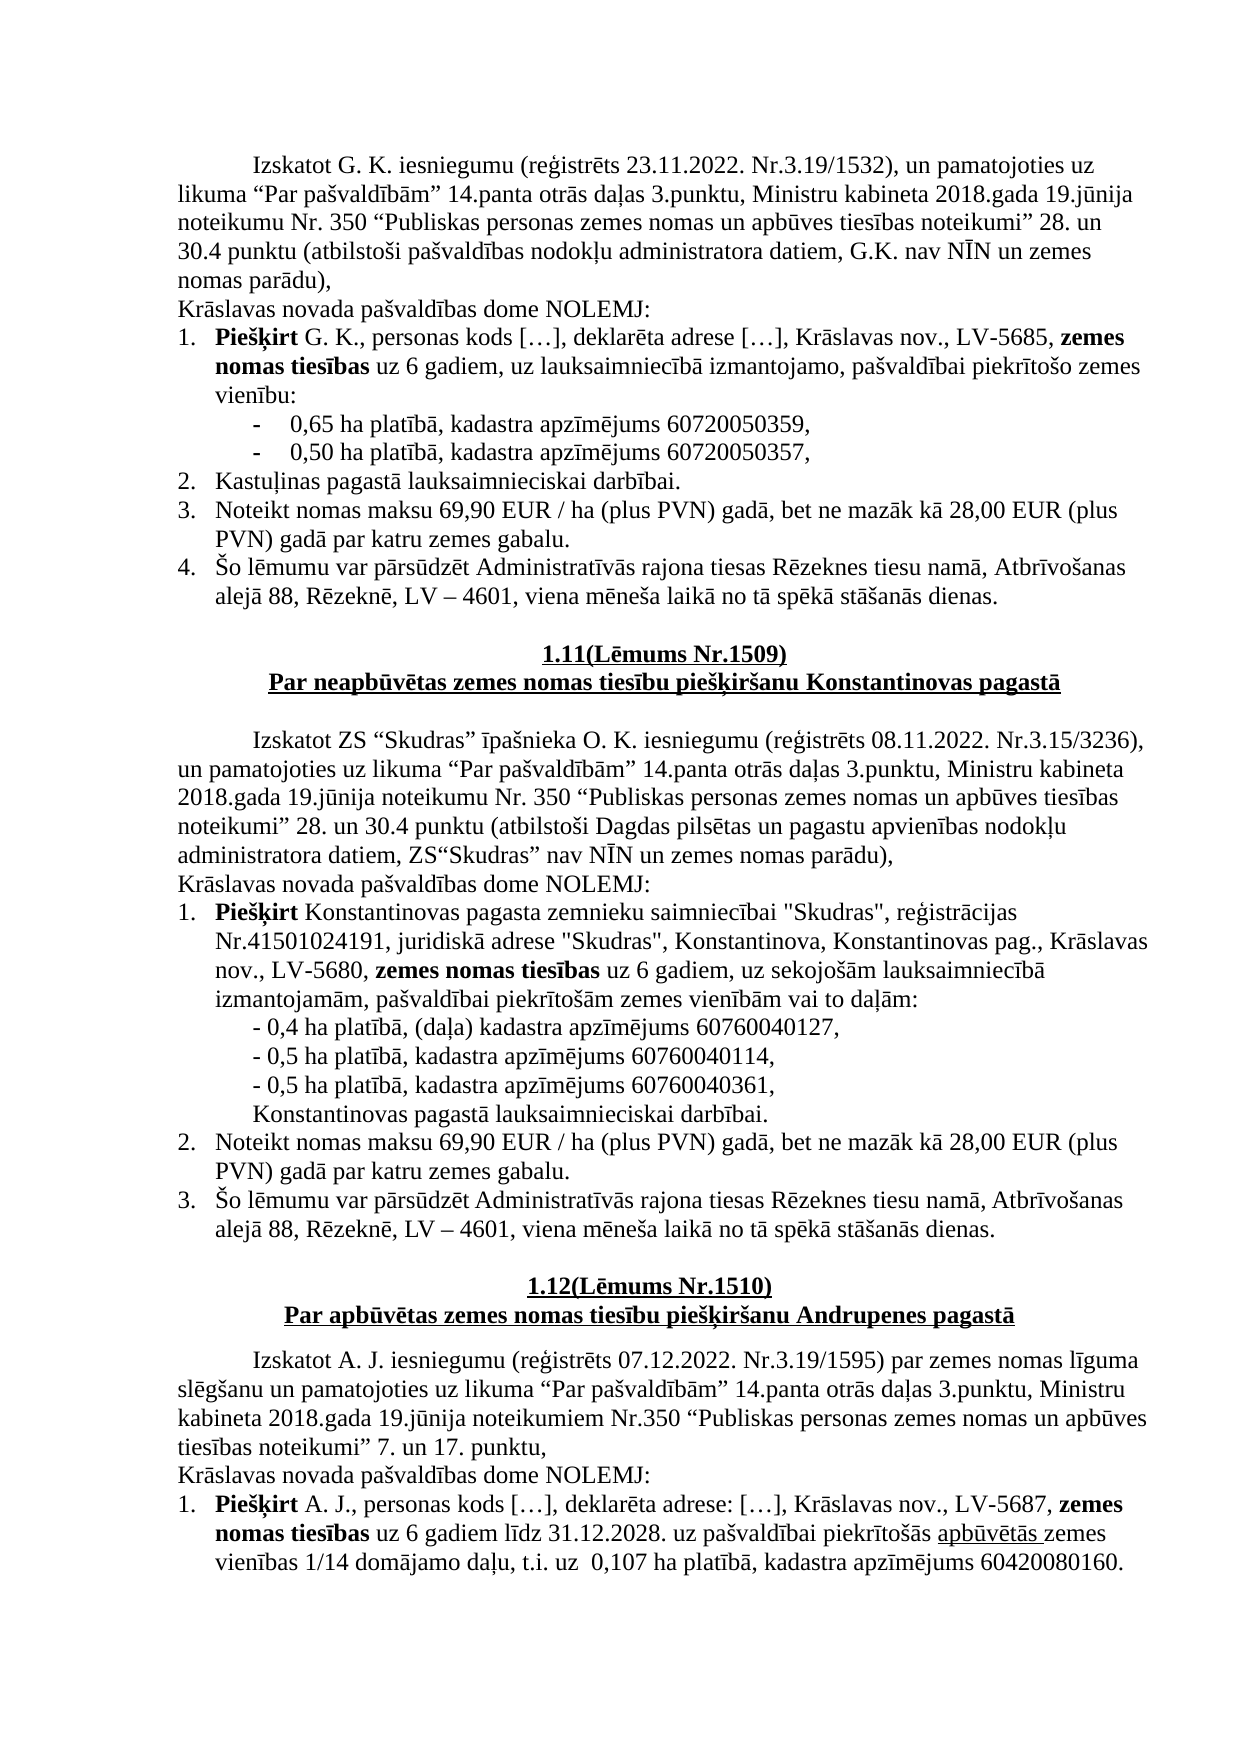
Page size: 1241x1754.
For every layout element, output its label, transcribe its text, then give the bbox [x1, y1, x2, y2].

text Par apbūvētas zemes nomas tiesību piešķiršanu Andrupenes pagastā [148, 1300, 1152, 1329]
list - 0,5 ha platībā, kadastra apzīmējums 60760040361, [252, 1070, 1152, 1099]
list Noteikt nomas maksu 69,90 EUR / ha (plus PVN) gadā, bet ne mazāk kā 28,00 EUR (plus PVN) gadā par katru zemes gabalu. [177, 495, 1152, 552]
list Kastuļinas pagastā lauksaimnieciskai darbībai. [177, 466, 1152, 495]
list Noteikt nomas maksu 69,90 EUR / ha (plus PVN) gadā, bet ne mazāk kā 28,00 EUR (plus PVN) gadā par katru zemes gabalu. [177, 1127, 1152, 1185]
list Piešķirt G. K., personas kods […], deklarēta adrese […], Krāslavas nov., LV-5685, zemes nomas tiesības uz 6 gadiem, uz lauksaimniecībā izmantojamo, pašvaldībai piekrītošo zemes vienību: [177, 322, 1152, 409]
list Konstantinovas pagastā lauksaimnieciskai darbībai. [252, 1099, 1152, 1127]
text Izskatot G. K. iesniegumu (reģistrēts 23.11.2022. Nr.3.19/1532), un pamatojoties uz likuma “Par pašvaldībām” 14.panta otrās daļas 3.punktu, Ministru kabineta 2018.gada 19.jūnija noteikumu Nr. 350 “Publiskas personas zemes nomas un apbūves tiesības noteikumi” 28. un 30.4 punktu (atbilstoši pašvaldības nodokļu administratora datiem, G.K. nav NĪN un zemes nomas parādu), [177, 150, 1152, 294]
text 1.12(Lēmums Nr.1510) [148, 1271, 1152, 1300]
text 1.11(Lēmums Nr.1509) [177, 639, 1152, 667]
list Piešķirt Konstantinovas pagasta zemnieku saimniecībai "Skudras", reģistrācijas Nr.41501024191, juridiskā adrese "Skudras", Konstantinova, Konstantinovas pag., Krāslavas nov., LV-5680, zemes nomas tiesības uz 6 gadiem, uz sekojošām lauksaimniecībā izmantojamām, pašvaldībai piekrītošām zemes vienībām vai to daļām: [177, 897, 1152, 1012]
text Krāslavas novada pašvaldības dome NOLEMJ: [177, 869, 1152, 897]
text Krāslavas novada pašvaldības dome NOLEMJ: [177, 1460, 1152, 1489]
text Krāslavas novada pašvaldības dome NOLEMJ: [177, 294, 1152, 322]
text Izskatot ZS “Skudras” īpašnieka O. K. iesniegumu (reģistrēts 08.11.2022. Nr.3.15/3236), un pamatojoties uz likuma “Par pašvaldībām” 14.panta otrās daļas 3.punktu, Ministru kabineta 2018.gada 19.jūnija noteikumu Nr. 350 “Publiskas personas zemes nomas un apbūves tiesības noteikumi” 28. un 30.4 punktu (atbilstoši Dagdas pilsētas un pagastu apvienības nodokļu administratora datiem, ZS“Skudras” nav NĪN un zemes nomas parādu), [177, 725, 1152, 869]
text Par neapbūvētas zemes nomas tiesību piešķiršanu Konstantinovas pagastā [177, 667, 1152, 696]
list 0,65 ha platībā, kadastra apzīmējums 60720050359, [252, 409, 1152, 437]
list 0,50 ha platībā, kadastra apzīmējums 60720050357, [252, 437, 1152, 466]
list Piešķirt A. J., personas kods […], deklarēta adrese: […], Krāslavas nov., LV-5687, zemes nomas tiesības uz 6 gadiem līdz 31.12.2028. uz pašvaldībai piekrītošās apbūvētās zemes vienības 1/14 domājamo daļu, t.i. uz 0,107 ha platībā, kadastra apzīmējums 60420080160. [177, 1489, 1152, 1575]
list - 0,4 ha platībā, (daļa) kadastra apzīmējums 60760040127, [252, 1012, 1152, 1041]
list - 0,5 ha platībā, kadastra apzīmējums 60760040114, [252, 1041, 1152, 1070]
text Izskatot A. J. iesniegumu (reģistrēts 07.12.2022. Nr.3.19/1595) par zemes nomas līguma slēgšanu un pamatojoties uz likuma “Par pašvaldībām” 14.panta otrās daļas 3.punktu, Ministru kabineta 2018.gada 19.jūnija noteikumiem Nr.350 “Publiskas personas zemes nomas un apbūves tiesības noteikumi” 7. un 17. punktu, [177, 1345, 1152, 1460]
